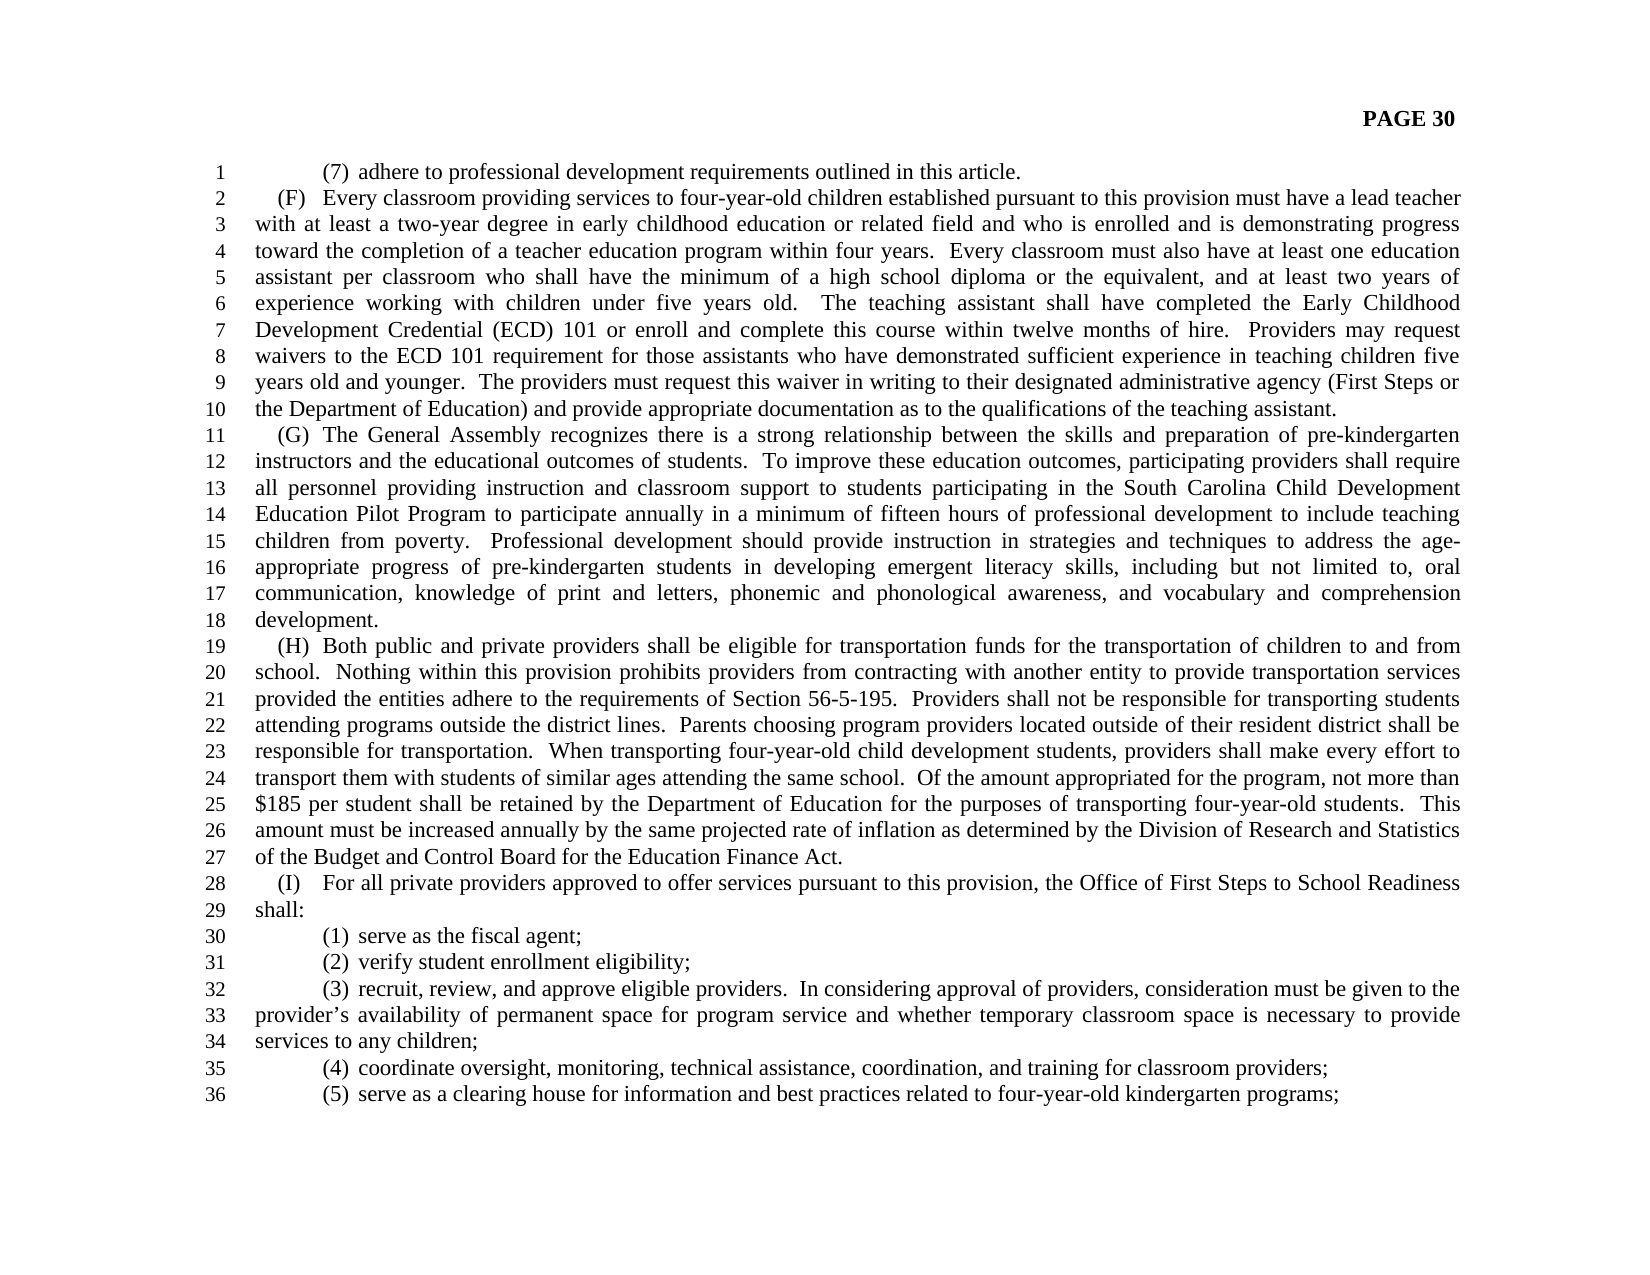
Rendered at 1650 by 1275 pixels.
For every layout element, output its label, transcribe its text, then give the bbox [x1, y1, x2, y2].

text (F) Every classroom providing services to four-year-old children established pursuant to this provision must have a lead teacher with at least a two-year degree in early childhood education or related field and who is enrolled and is demonstrating progress toward the completion of a teacher education program within four years. Every classroom must also have at least one education assistant per classroom who shall have the minimum of a high school diploma or the equivalent, and at least two years of experience working with children under five years old. The teaching assistant shall have completed the Early Childhood Development Credential (ECD) 101 or enroll and complete this course within twelve months of hire. Providers may request waivers to the ECD 101 requirement for those assistants who have demonstrated sufficient experience in teaching children five years old and younger. The providers must request this waiver in writing to their designated administrative agency (First Steps or the Department of Education) and provide appropriate documentation as to the qualifications of the teaching assistant. [255, 184, 1462, 421]
text (G) The General Assembly recognizes there is a strong relationship between the skills and preparation of pre-kindergarten instructors and the educational outcomes of students. To improve these education outcomes, participating providers shall require all personnel providing instruction and classroom support to students participating in the South Carolina Child Development Education Pilot Program to participate annually in a minimum of fifteen hours of professional development to include teaching children from poverty. Professional development should provide instruction in strategies and techniques to address the age-appropriate progress of pre-kindergarten students in developing emergent literacy skills, including but not limited to, oral communication, knowledge of print and letters, phonemic and phonological awareness, and vocabulary and comprehension development. [255, 421, 1462, 632]
text (1) serve as the fiscal agent; [255, 922, 1462, 948]
text (H) Both public and private providers shall be eligible for transportation funds for the transportation of children to and from school. Nothing within this provision prohibits providers from contracting with another entity to provide transportation services provided the entities adhere to the requirements of Section 56-5-195. Providers shall not be responsible for transporting students attending programs outside the district lines. Parents choosing program providers located outside of their resident district shall be responsible for transportation. When transporting four-year-old child development students, providers shall make every effort to transport them with students of similar ages attending the same school. Of the amount appropriated for the program, not more than $185 per student shall be retained by the Department of Education for the purposes of transporting four-year-old students. This amount must be increased annually by the same projected rate of inflation as determined by the Division of Research and Statistics of the Budget and Control Board for the Education Finance Act. [255, 632, 1462, 869]
text (2) verify student enrollment eligibility; [255, 948, 1462, 975]
text (5) serve as a clearing house for information and best practices related to four-year-old kindergarten programs; [255, 1080, 1462, 1106]
text (7) adhere to professional development requirements outlined in this article. [255, 158, 1462, 184]
text (I) For all private providers approved to offer services pursuant to this provision, the Office of First Steps to School Readiness shall: [255, 869, 1462, 922]
text (4) coordinate oversight, monitoring, technical assistance, coordination, and training for classroom providers; [255, 1054, 1462, 1080]
text (3) recruit, review, and approve eligible providers. In considering approval of providers, consideration must be given to the provider’s availability of permanent space for program service and whether temporary classroom space is necessary to provide services to any children; [255, 975, 1462, 1054]
